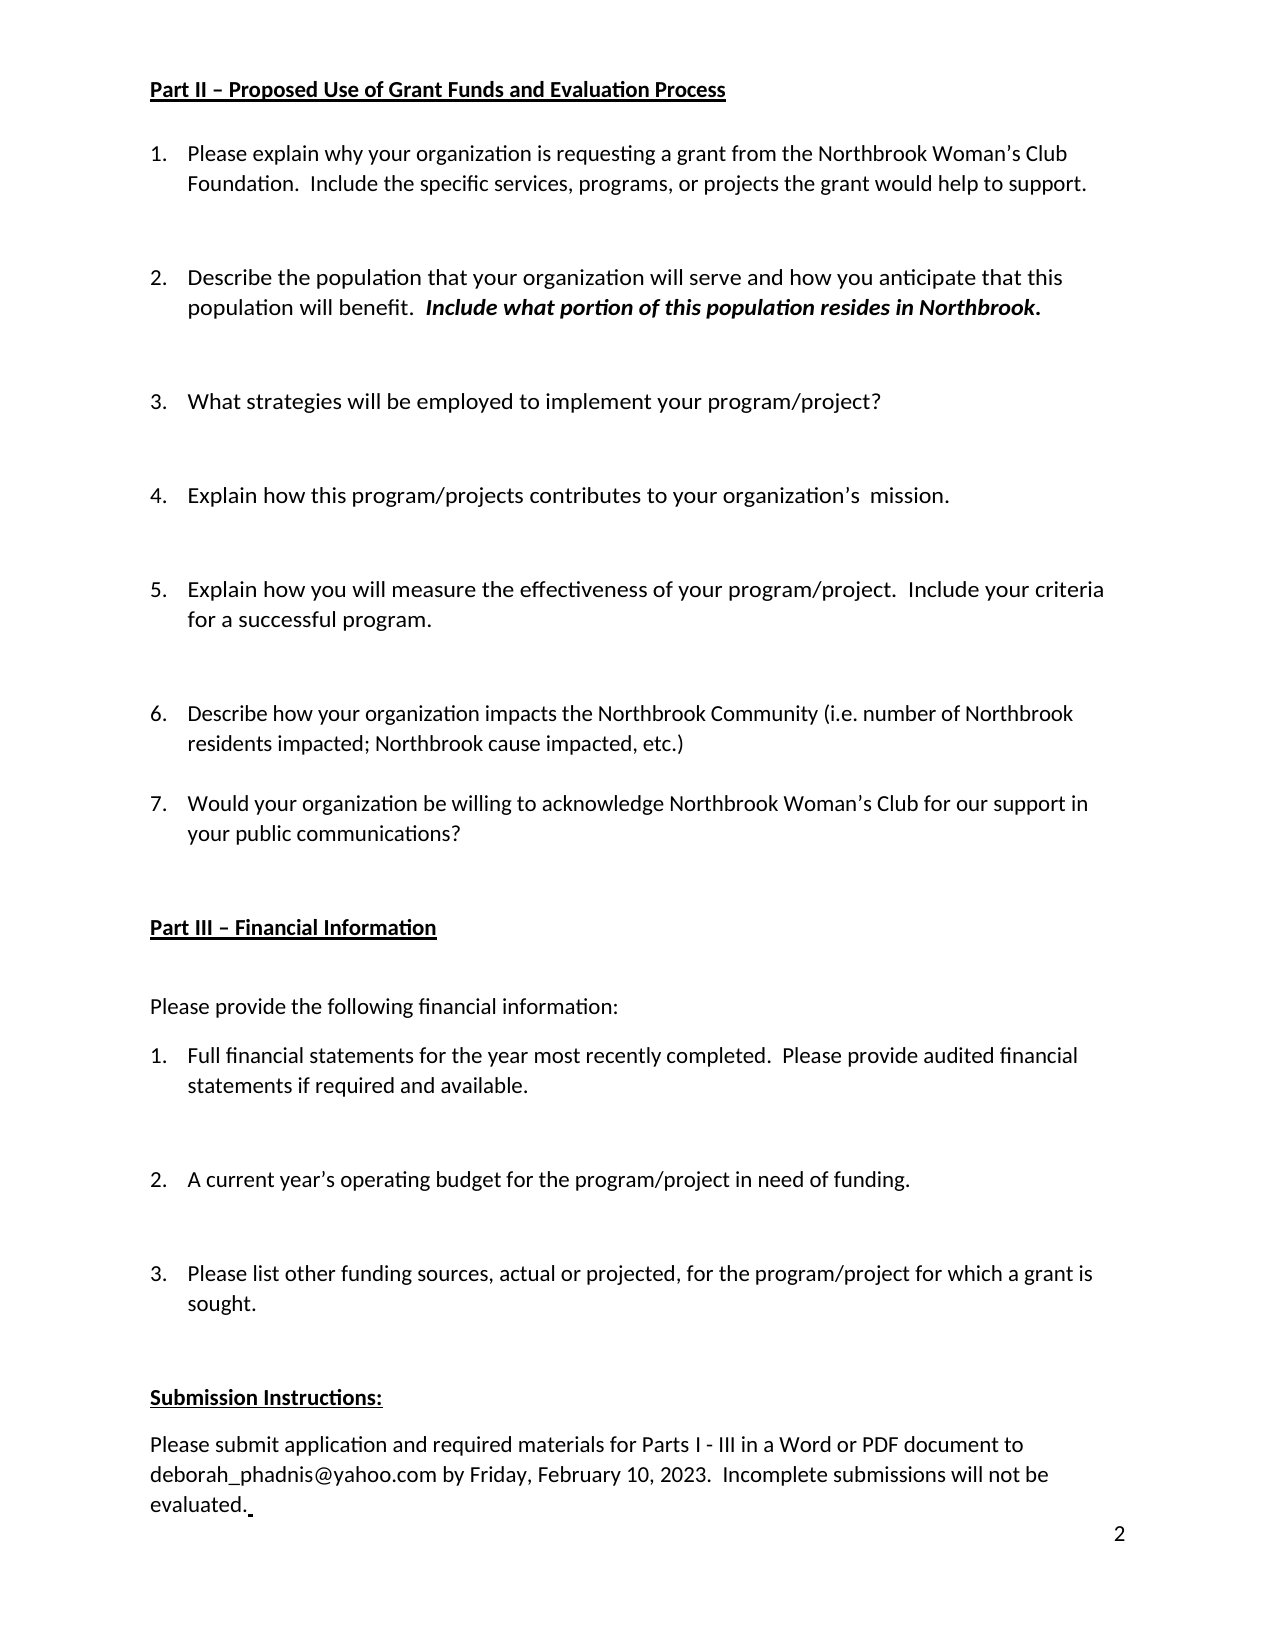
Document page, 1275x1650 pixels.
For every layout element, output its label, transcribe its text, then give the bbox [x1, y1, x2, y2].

list What strategies will be employed to implement your program/project? [150, 387, 1125, 415]
subtitle Part II – Proposed Use of Grant Funds and Evaluation Process [150, 75, 1125, 103]
list A current year’s operating budget for the program/project in need of funding. [150, 1165, 1125, 1193]
text Please submit application and required materials for Parts I - III in a Word or PDF document to deborah_phadnis@yahoo.com by Friday, February 10, 2023. Incomplete submissions will not be evaluated. [150, 1430, 1125, 1518]
list Please explain why your organization is requesting a grant from the Northbrook Woman’s Club Foundation. Include the specific services, programs, or projects the grant would help to support. [150, 139, 1125, 198]
text Part III – Financial Information [150, 913, 1125, 941]
text Submission Instructions: [150, 1383, 1125, 1411]
list Full financial statements for the year most recently completed. Please provide audited financial statements if required and available. [150, 1041, 1125, 1099]
text Please provide the following financial information: [150, 992, 1125, 1020]
list Please list other funding sources, actual or projected, for the program/project for which a grant is sought. [150, 1259, 1125, 1317]
list Would your organization be willing to acknowledge Northbrook Woman’s Club for our support in your public communications? [150, 789, 1125, 848]
list Describe the population that your organization will serve and how you anticipate that this population will benefit. Include what portion of this population resides in Northbrook. [150, 263, 1125, 322]
list Explain how you will measure the effectiveness of your program/project. Include your criteria for a successful program. [150, 575, 1125, 633]
list Explain how this program/projects contributes to your organization’s mission. [150, 481, 1125, 509]
list Describe how your organization impacts the Northbrook Community (i.e. number of Northbrook residents impacted; Northbrook cause impacted, etc.) [150, 699, 1125, 757]
